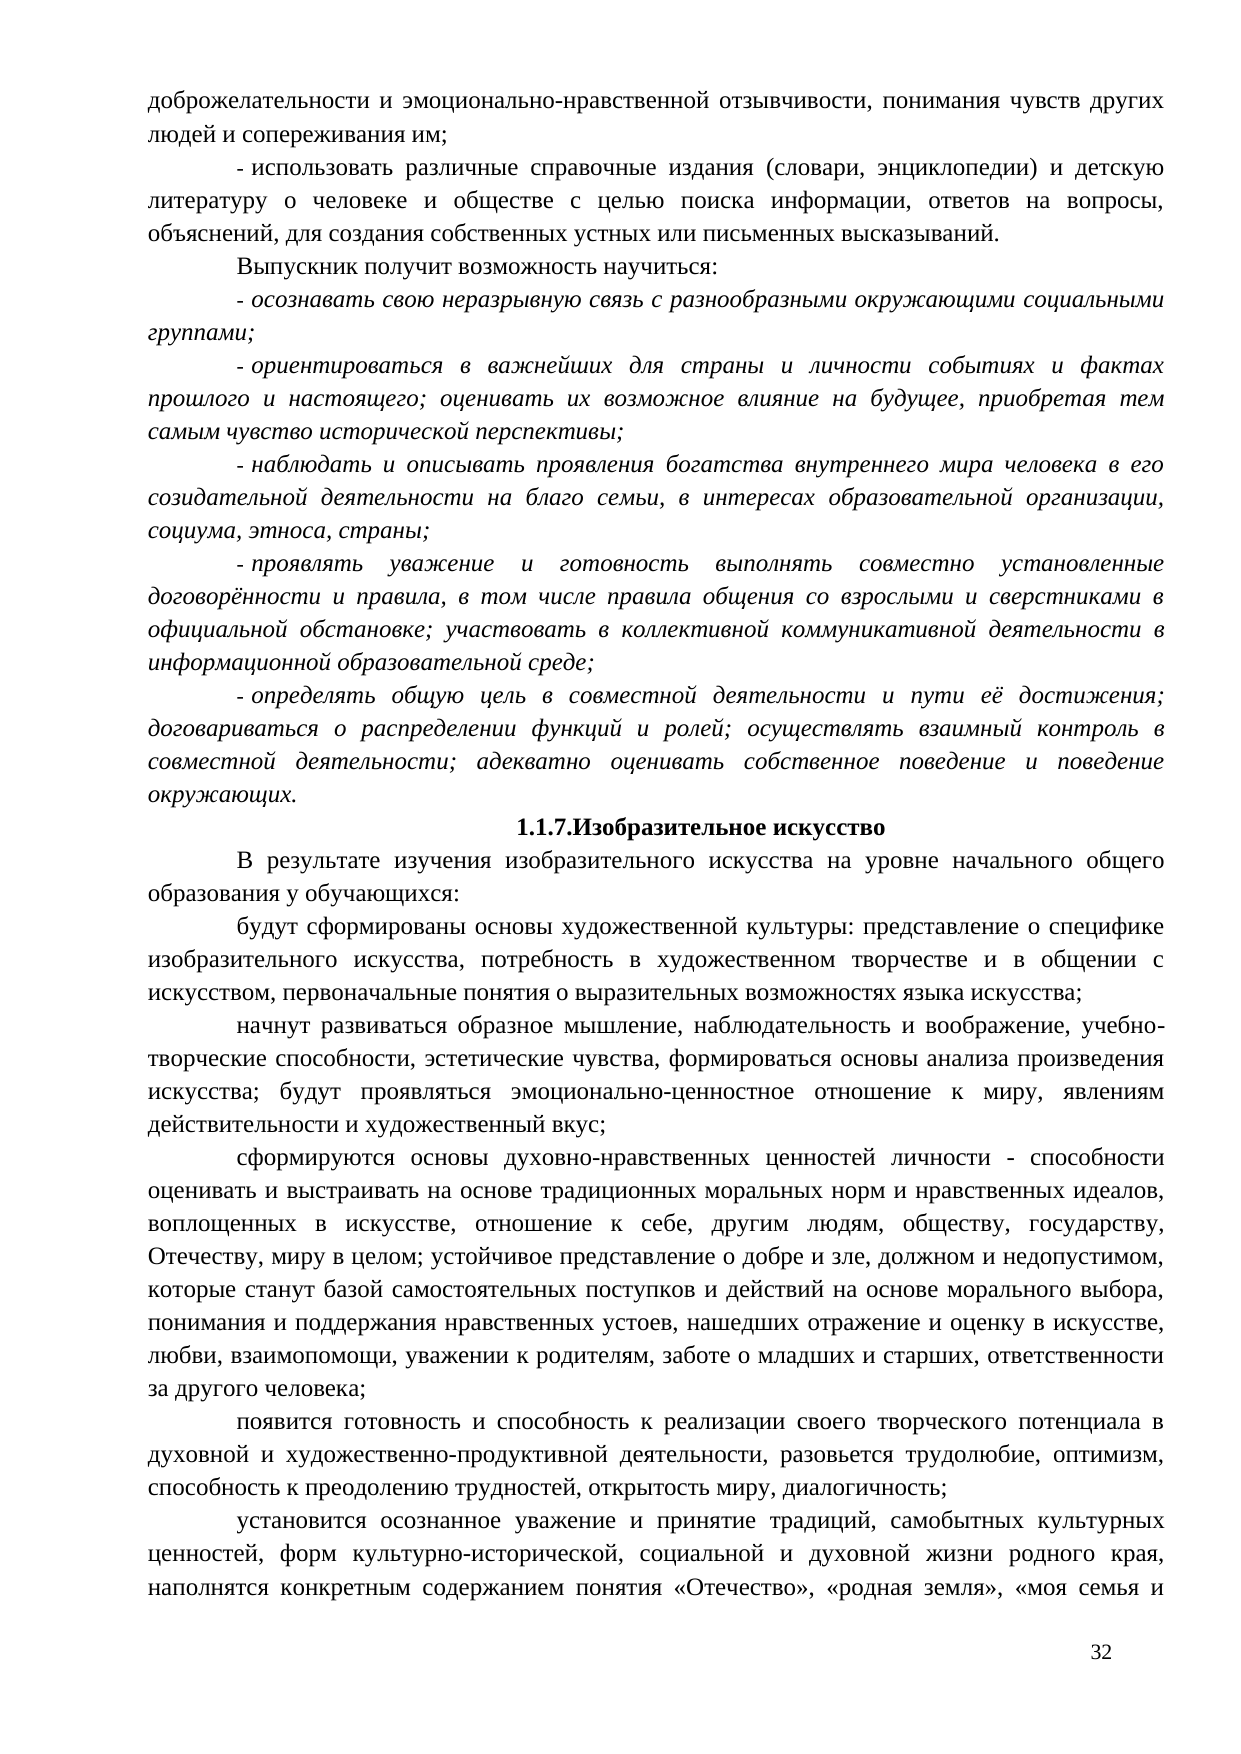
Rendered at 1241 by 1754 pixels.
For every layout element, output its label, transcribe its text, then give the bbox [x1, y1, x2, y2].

list определять общую цель в совместной деятельности и пути её достижения; договариваться о распределении функций и ролей; осуществлять взаимный контроль в совместной деятельности; адекватно оценивать собственное поведение и поведение окружающих. [148, 680, 1165, 808]
list ориентироваться в важнейших для страны и личности событиях и фактах прошлого и настоящего; оценивать их возможное влияние на будущее, приобретая тем самым чувство исторической перспективы; [148, 350, 1165, 444]
text Выпускник получит возможность научиться: [148, 251, 1165, 279]
text В результате изучения изобразительного искусства на уровне начального общего образования у обучающихся: [148, 845, 1165, 907]
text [148, 1506, 1165, 1600]
text будут сформированы основы художественной культуры: представление о специфике изобразительного искусства, потребность в художественном творчестве и в общении с искусством, первоначальные понятия о выразительных возможностях языка искусства; [148, 911, 1165, 1006]
list осознавать свою неразрывную связь с разнообразными окружающими социальными группами; [148, 284, 1165, 346]
text начнут развиваться образное мышление, наблюдательность и воображение, учебнотворческие способности, эстетические чувства, формироваться основы анализа произведения искусства; будут проявляться эмоционально-ценностное отношение к миру, явлениям действительности и художественный вкус; [148, 1010, 1165, 1138]
list использовать различные справочные издания (словари, энциклопедии) и детскую литературу о человеке и обществе с целью поиска информации, ответов на вопросы, объяснений, для создания собственных устных или письменных высказываний. [148, 152, 1165, 246]
text сформируются основы духовно-нравственных ценностей личности - способности оценивать и выстраивать на основе традиционных моральных норм и нравственных идеалов, воплощенных в искусстве, отношение к себе, другим людям, обществу, государству, Отечеству, миру в целом; устойчивое представление о добре и зле, должном и недопустимом, которые станут базой самостоятельных поступков и действий на основе морального выбора, понимания и поддержания нравственных устоев, нашедших отражение и оценку в искусстве, любви, взаимопомощи, уважении к родителям, заботе о младших и старших, ответственности за другого человека; [148, 1142, 1165, 1402]
text появится готовность и способность к реализации своего творческого потенциала в духовной и художественно-продуктивной деятельности, разовьется трудолюбие, оптимизм, способность к преодолению трудностей, открытость миру, диалогичность; [148, 1406, 1165, 1501]
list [148, 86, 1165, 147]
list проявлять уважение и готовность выполнять совместно установленные договорённости и правила, в том числе правила общения со взрослыми и сверстниками в официальной обстановке; участвовать в коллективной коммуникативной деятельности в информационной образовательной среде; [148, 548, 1165, 676]
subtitle 1.1.7.Изобразительное искусство [148, 812, 1165, 841]
list наблюдать и описывать проявления богатства внутреннего мира человека в его созидательной деятельности на благо семьи, в интересах образовательной организации, социума, этноса, страны; [148, 449, 1165, 544]
